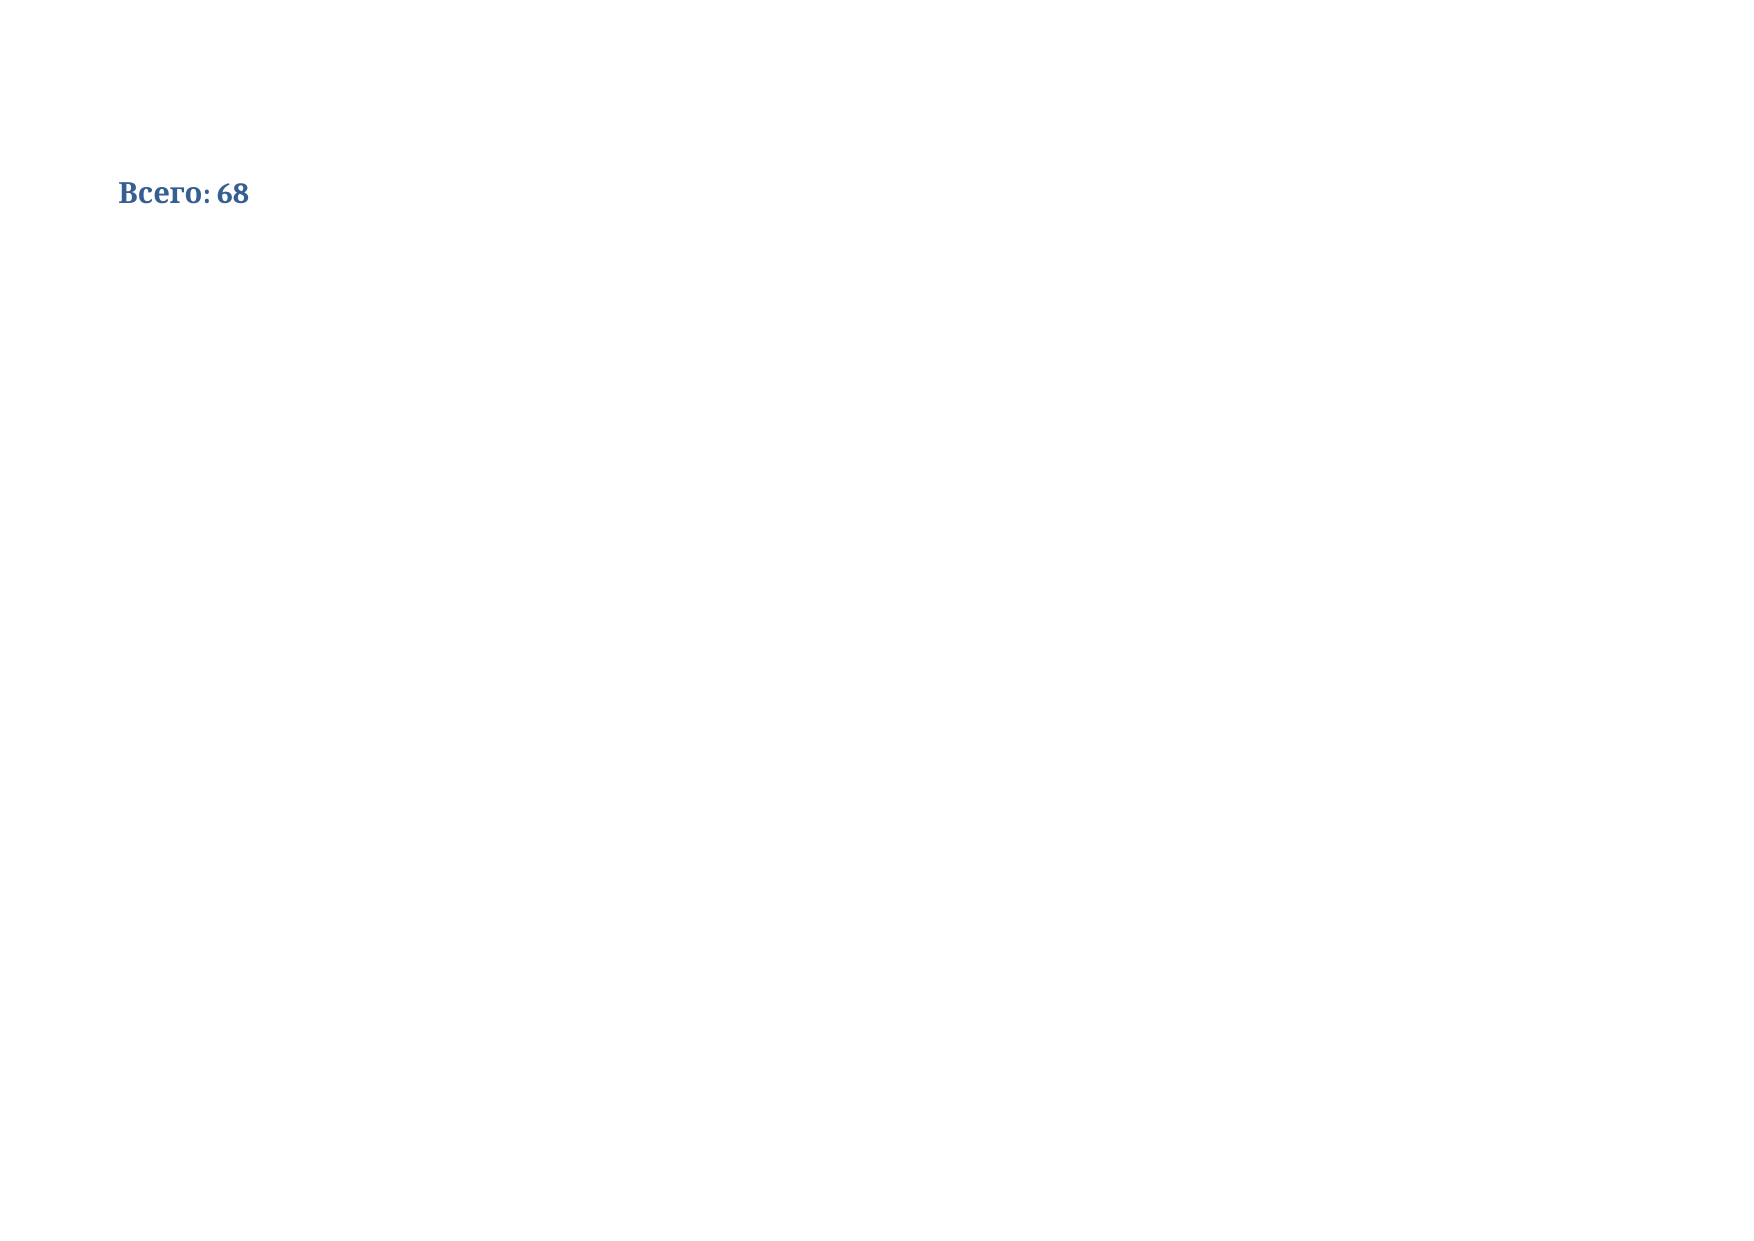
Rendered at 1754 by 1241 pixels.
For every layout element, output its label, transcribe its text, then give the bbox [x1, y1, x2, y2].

subtitle Всего: 68 [118, 177, 1636, 211]
